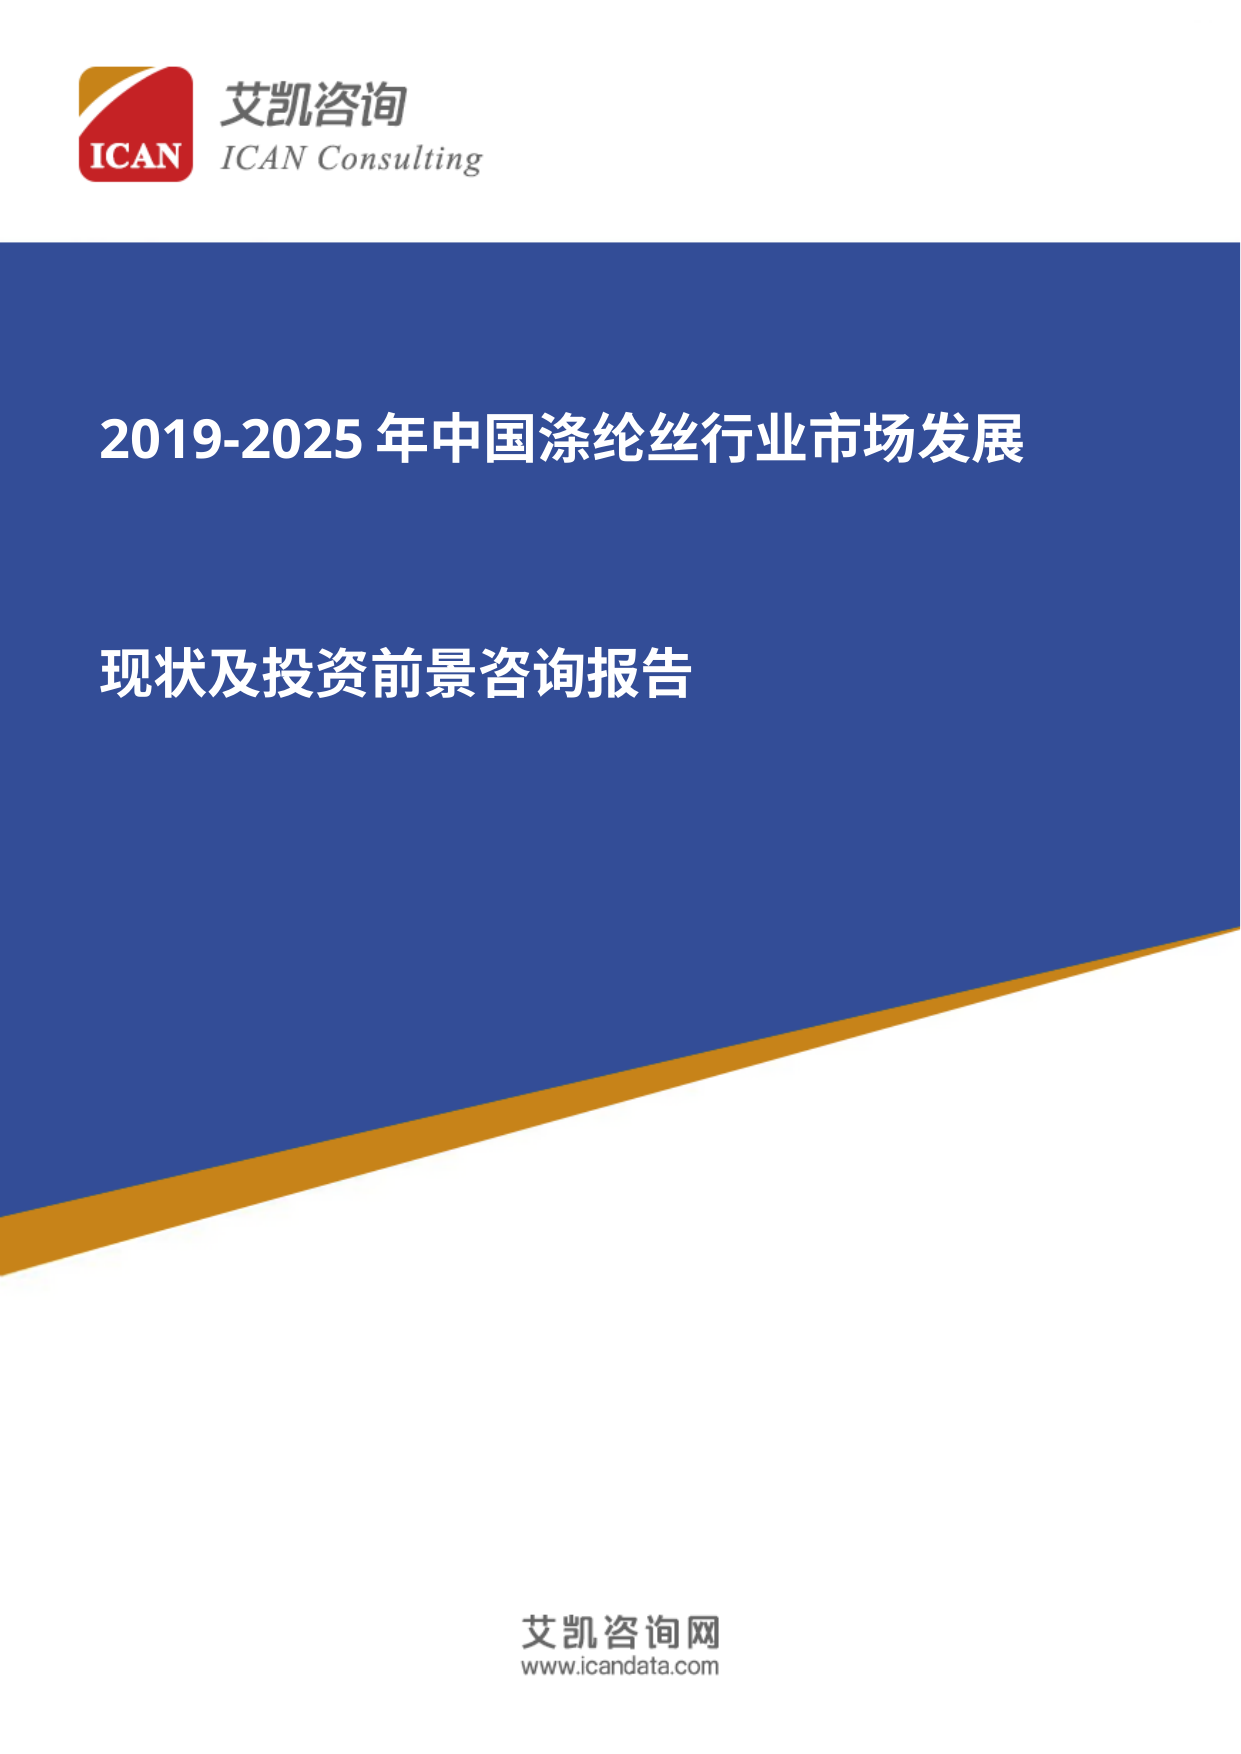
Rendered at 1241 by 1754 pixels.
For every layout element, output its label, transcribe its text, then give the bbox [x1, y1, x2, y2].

picture [0, 5, 1241, 1754]
subtitle 2019-2025年中国涤纶丝行业市场发展现状及投资前景咨询报告 [99, 386, 1053, 718]
